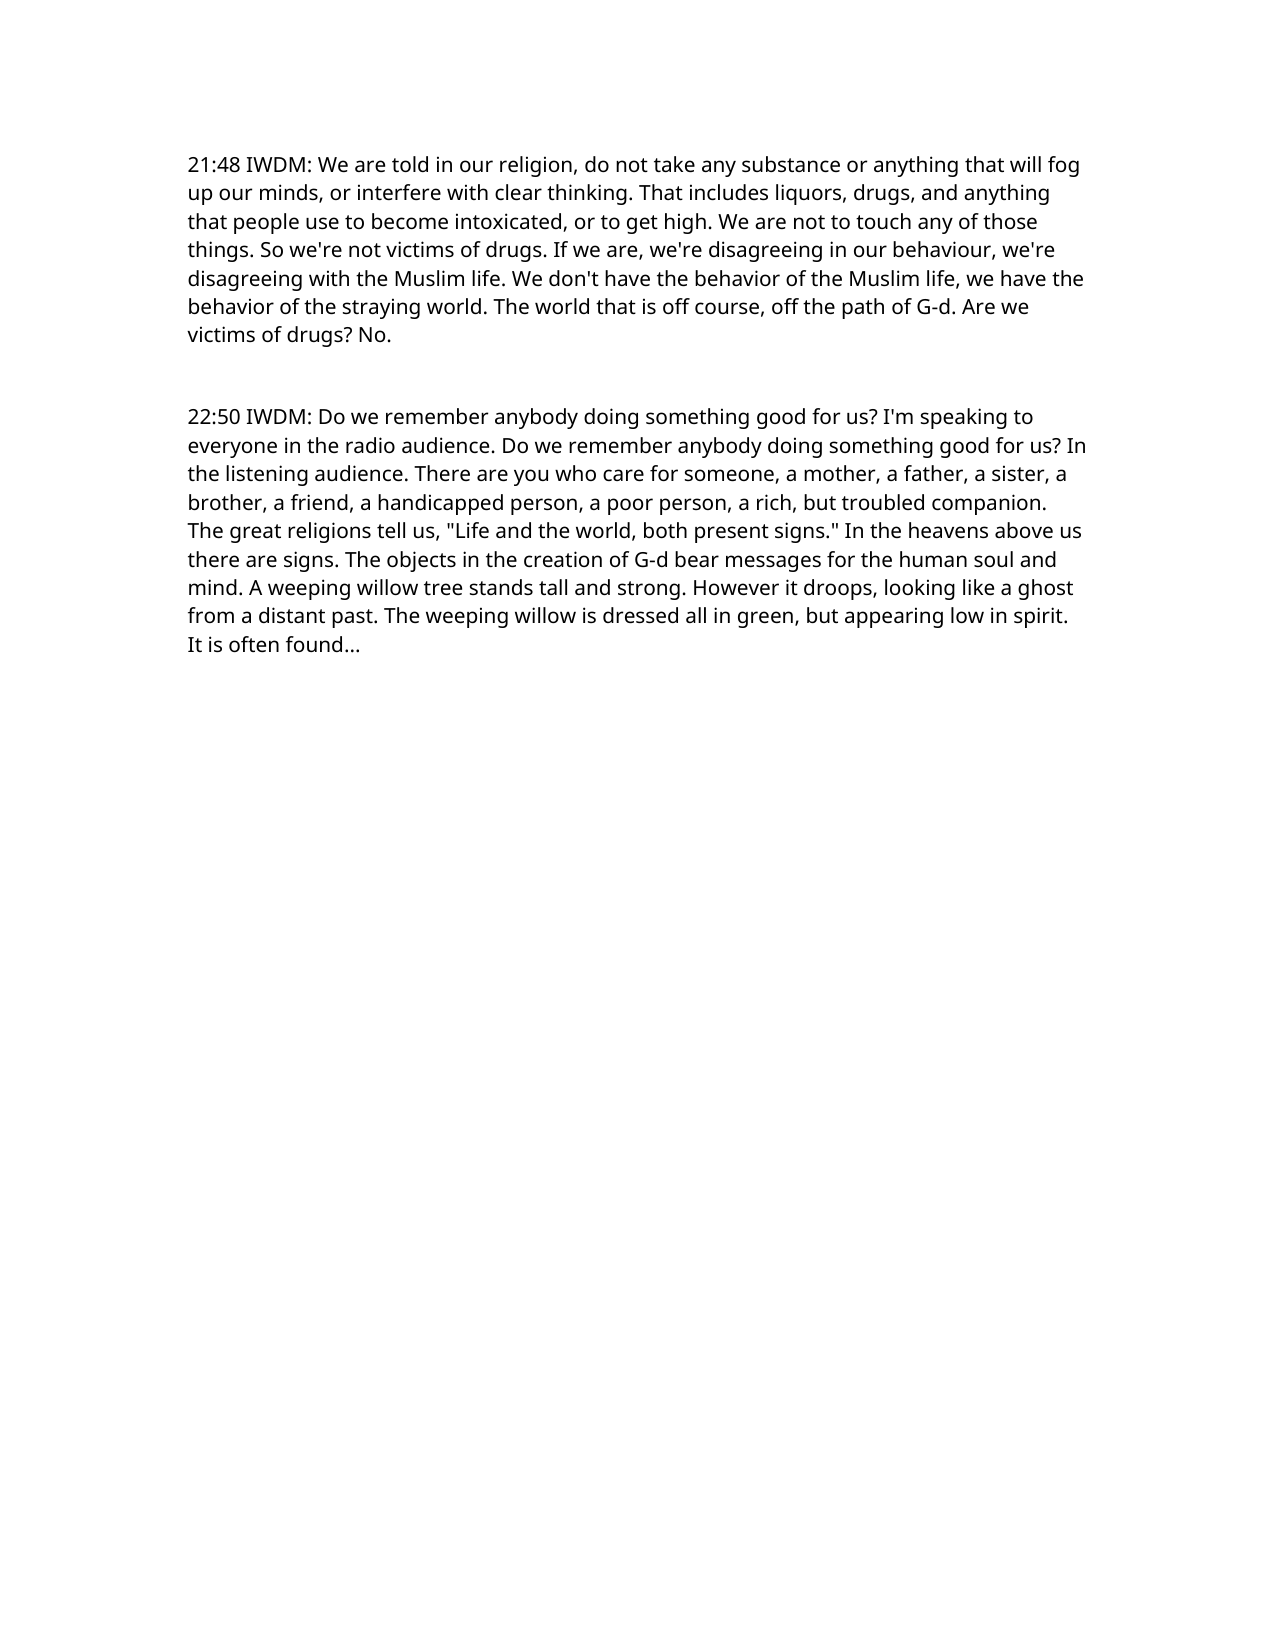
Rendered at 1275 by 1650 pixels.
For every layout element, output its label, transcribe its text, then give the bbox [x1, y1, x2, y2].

text 21:48 IWDM: We are told in our religion, do not take any substance or anything that will fog up our minds, or interfere with clear thinking. That includes liquors, drugs, and anything that people use to become intoxicated, or to get high. We are not to touch any of those things. So we're not victims of drugs. If we are, we're disagreeing in our behaviour, we're disagreeing with the Muslim life. We don't have the behavior of the Muslim life, we have the behavior of the straying world. The world that is off course, off the path of G-d. Are we victims of drugs? No. [187, 150, 1087, 349]
text 22:50 IWDM: Do we remember anybody doing something good for us? I'm speaking to everyone in the radio audience. Do we remember anybody doing something good for us? In the listening audience. There are you who care for someone, a mother, a father, a sister, a brother, a friend, a handicapped person, a poor person, a rich, but troubled companion. The great religions tell us, "Life and the world, both present signs." In the heavens above us there are signs. The objects in the creation of G-d bear messages for the human soul and mind. A weeping willow tree stands tall and strong. However it droops, looking like a ghost from a distant past. The weeping willow is dressed all in green, but appearing low in spirit. It is often found... [187, 402, 1087, 658]
